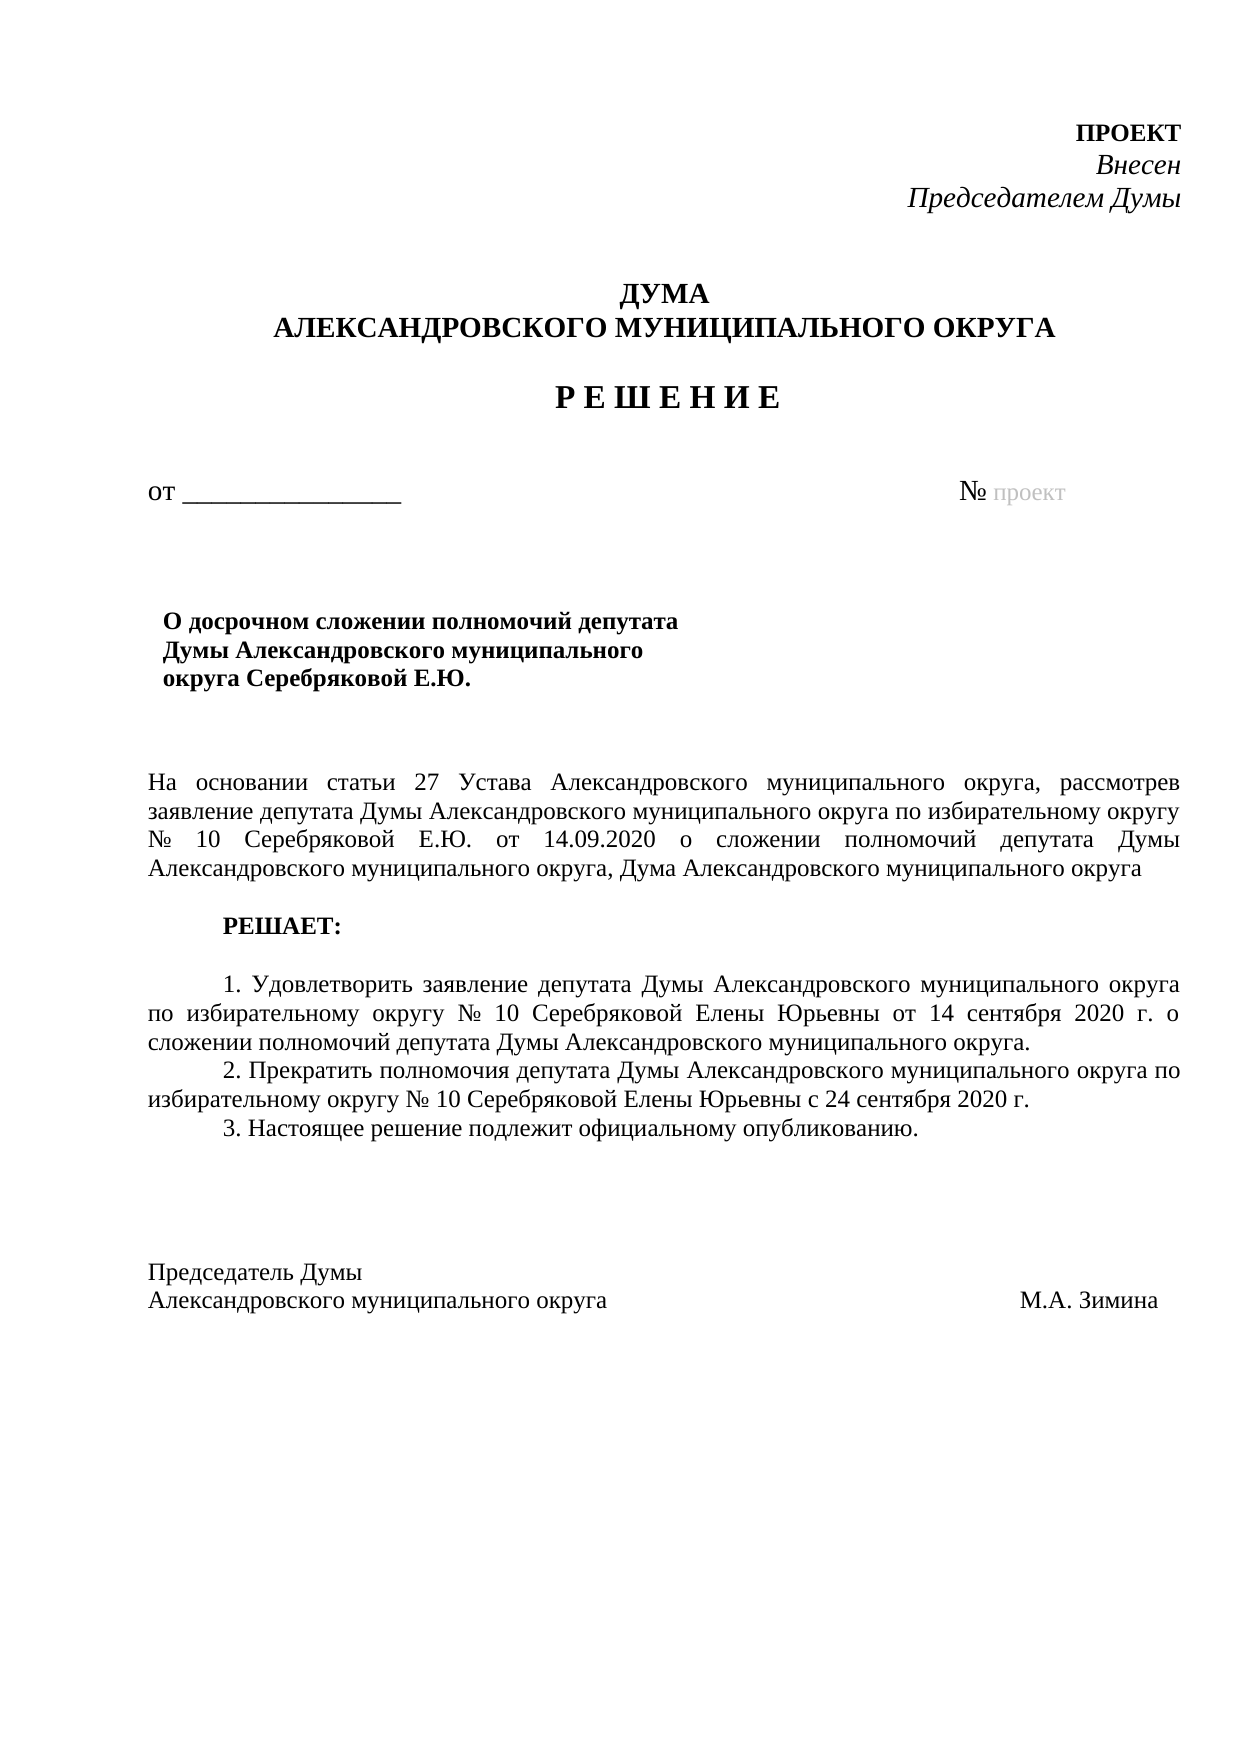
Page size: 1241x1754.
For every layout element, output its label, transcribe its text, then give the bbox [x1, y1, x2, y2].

text ПРОЕКТ [148, 118, 1181, 147]
text Председателем Думы [148, 180, 1181, 214]
text ДУМА [148, 276, 1181, 310]
text 1. Удовлетворить заявление депутата Думы Александровского муниципального округа по избирательному округу № 10 Серебряковой Елены Юрьевны от 14 сентября 2020 г. о сложении полномочий депутата Думы Александровского муниципального округа. [148, 969, 1181, 1055]
text от _______________ № проект [148, 473, 1181, 506]
text Р Е Ш Е Н И Е [148, 377, 1181, 415]
text Александровского муниципального округа М.А. Зимина [148, 1285, 1181, 1314]
text 3. Настоящее решение подлежит официальному опубликованию. [148, 1113, 1181, 1142]
text На основании статьи 27 Устава Александровского муниципального округа, рассмотрев заявление депутата Думы Александровского муниципального округа по избирательному округу № 10 Серебряковой Е.Ю. от 14.09.2020 о сложении полномочий депутата Думы Александровского муниципального округа, Дума Александровского муниципального округа [148, 767, 1181, 882]
text Председатель Думы [148, 1257, 1181, 1285]
text АЛЕКСАНДРОВСКОГО МУНИЦИПАЛЬНОГО ОКРУГА [148, 310, 1181, 343]
text 2. Прекратить полномочия депутата Думы Александровского муниципального округа по избирательному округу № 10 Серебряковой Елены Юрьевны с 24 сентября 2020 г. [148, 1055, 1181, 1113]
text Внесен [148, 147, 1181, 180]
text решает: [148, 911, 1181, 940]
